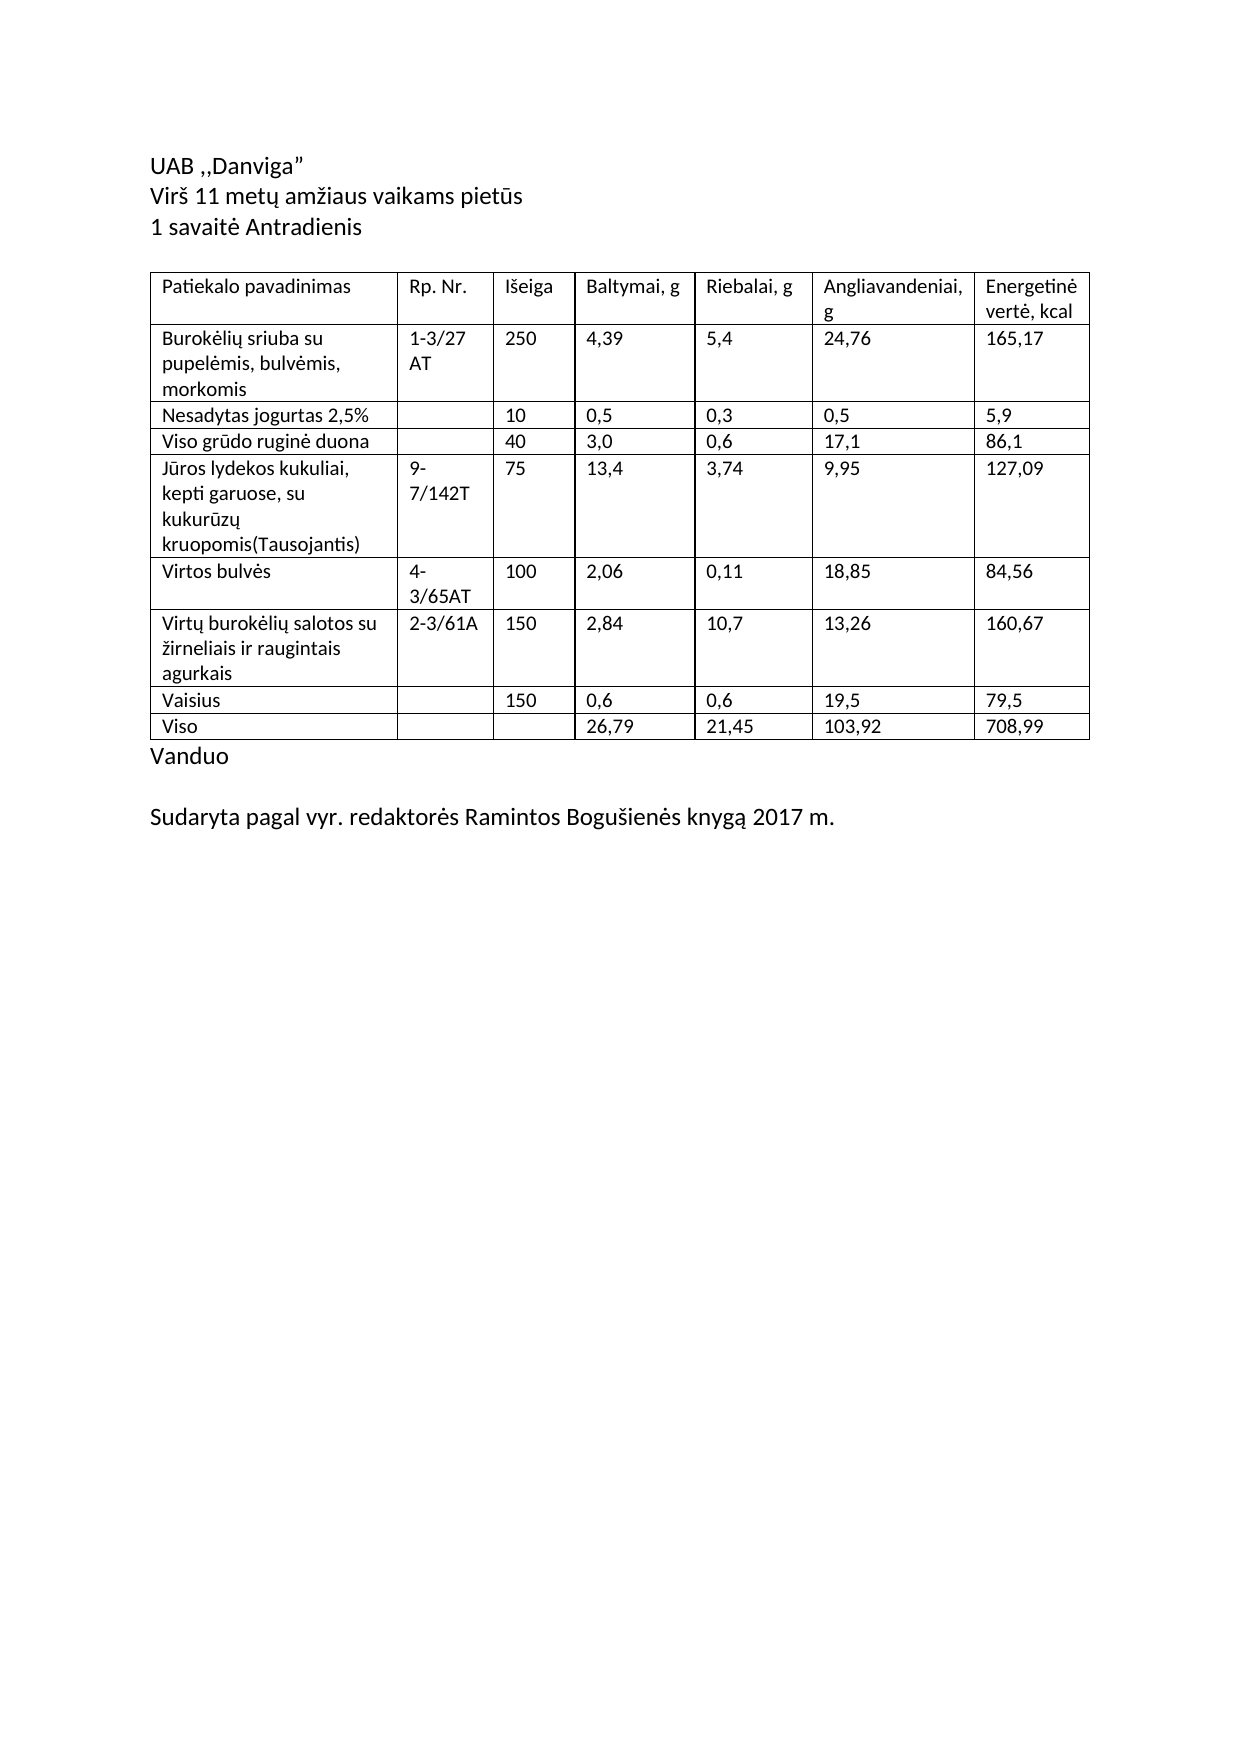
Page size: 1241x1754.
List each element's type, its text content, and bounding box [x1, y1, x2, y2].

text Vanduo [150, 740, 1090, 771]
text Sudaryta pagal vyr. redaktorės Ramintos Bogušienės knygą 2017 m. [150, 801, 1090, 832]
table_header Rp. Nr. [398, 273, 493, 324]
table_cell 26,79 [576, 714, 694, 739]
table_cell 21,45 [696, 714, 812, 739]
table_cell 84,56 [975, 558, 1089, 609]
table_cell 18,85 [813, 558, 974, 609]
table_cell 150 [494, 687, 574, 712]
table_header Energetinė vertė, kcal [975, 273, 1089, 324]
table_cell 3,74 [696, 455, 812, 557]
table_cell 103,92 [813, 714, 974, 739]
table_cell 4-3/65AT [398, 558, 493, 609]
table_cell 79,5 [975, 687, 1089, 712]
table_cell 165,17 [975, 325, 1089, 401]
table_cell [398, 402, 493, 428]
table_cell 10 [494, 402, 574, 428]
table_cell [398, 687, 493, 712]
table_cell 127,09 [975, 455, 1089, 557]
table_cell Burokėlių sriuba su pupelėmis, bulvėmis, morkomis [151, 325, 397, 401]
table_cell 24,76 [813, 325, 974, 401]
table_cell 4,39 [576, 325, 694, 401]
table_cell 9-7/142T [398, 455, 493, 557]
table_cell 19,5 [813, 687, 974, 712]
table_cell 0,6 [696, 429, 812, 454]
table_cell 86,1 [975, 429, 1089, 454]
table_cell Nesadytas jogurtas 2,5% [151, 402, 397, 428]
table_cell 75 [494, 455, 574, 557]
table_cell 0,6 [576, 687, 694, 712]
text Virš 11 metų amžiaus vaikams pietūs [150, 181, 1090, 211]
table_cell 708,99 [975, 714, 1089, 739]
table_cell 9,95 [813, 455, 974, 557]
table_header Patiekalo pavadinimas [151, 273, 397, 324]
table_cell 0,6 [696, 687, 812, 712]
table_cell 0,3 [696, 402, 812, 428]
table_cell 3,0 [576, 429, 694, 454]
table_cell Virtų burokėlių salotos su žirneliais ir raugintais agurkais [151, 610, 397, 686]
table_header Riebalai, g [696, 273, 812, 324]
table_cell Vaisius [151, 687, 397, 712]
table_cell 160,67 [975, 610, 1089, 686]
table_cell 1-3/27 AT [398, 325, 493, 401]
table_cell 0,11 [696, 558, 812, 609]
table_cell 5,4 [696, 325, 812, 401]
table_cell [398, 714, 493, 739]
table_cell Viso [151, 714, 397, 739]
table_cell 13,26 [813, 610, 974, 686]
table_cell 100 [494, 558, 574, 609]
table_cell Viso grūdo ruginė duona [151, 429, 397, 454]
table_cell 10,7 [696, 610, 812, 686]
table_cell 40 [494, 429, 574, 454]
table_cell 13,4 [576, 455, 694, 557]
table_header Baltymai, g [576, 273, 694, 324]
text UAB ,,Danviga” [150, 150, 1090, 181]
table_cell 2,06 [576, 558, 694, 609]
table_cell Jūros lydekos kukuliai, kepti garuose, su kukurūzų kruopomis(Tausojantis) [151, 455, 397, 557]
table_cell 0,5 [813, 402, 974, 428]
table_cell 2,84 [576, 610, 694, 686]
table_header Angliavandeniai, g [813, 273, 974, 324]
table_cell 17,1 [813, 429, 974, 454]
table_cell 0,5 [576, 402, 694, 428]
table_header Išeiga [494, 273, 574, 324]
text 1 savaitė Antradienis [150, 211, 1090, 242]
table_cell 5,9 [975, 402, 1089, 428]
table_cell 2-3/61A [398, 610, 493, 686]
table_cell Virtos bulvės [151, 558, 397, 609]
table_cell 150 [494, 610, 574, 686]
table_cell [398, 429, 493, 454]
table_cell 250 [494, 325, 574, 401]
table_cell [494, 714, 574, 739]
